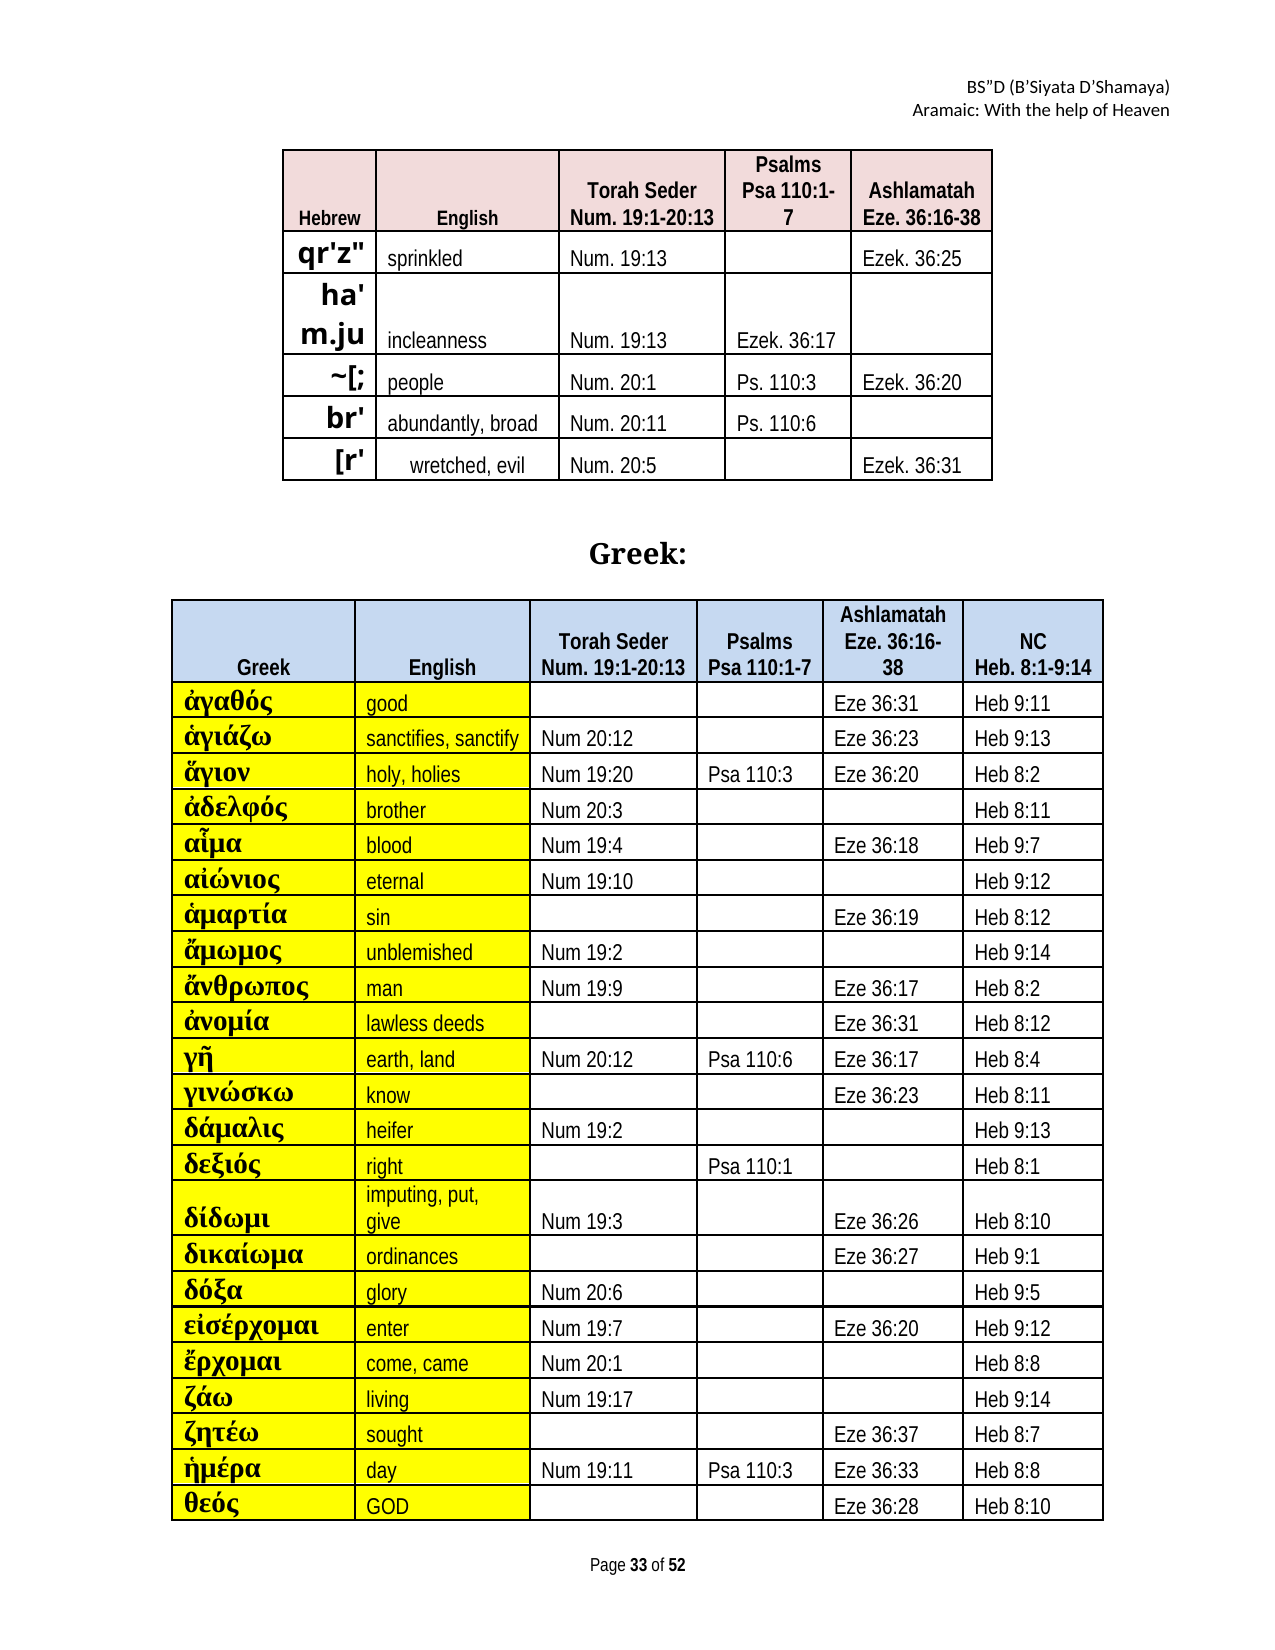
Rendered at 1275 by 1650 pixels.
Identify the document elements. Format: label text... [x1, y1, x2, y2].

table_cell [698, 825, 822, 859]
table_cell [824, 1379, 962, 1412]
table_cell Heb 9:12 [964, 861, 1102, 894]
table_cell [824, 932, 962, 966]
table_cell [698, 968, 822, 1001]
table_cell Num. 20:1 [560, 355, 724, 395]
table_cell Psa 110:3 [698, 754, 822, 787]
table_cell GOD [356, 1486, 529, 1519]
table_cell [531, 1003, 696, 1037]
table_cell [698, 1181, 822, 1234]
table_cell Num 20:12 [531, 1039, 696, 1072]
table_cell [698, 932, 822, 966]
table_cell Psa 110:3 [698, 1450, 822, 1483]
table_cell Heb 8:10 [964, 1181, 1102, 1234]
table_cell Num 20:1 [531, 1343, 696, 1377]
table_cell δάμαλις [173, 1110, 354, 1144]
table_cell ~[; [284, 355, 375, 395]
table_cell Heb 8:12 [964, 1003, 1102, 1037]
table_cell Heb 8:10 [964, 1486, 1102, 1519]
table_cell Num 19:4 [531, 825, 696, 859]
table_cell ἁγιάζω [173, 718, 354, 752]
table_cell sanctifies, sanctify [356, 718, 529, 752]
table_cell Num 20:3 [531, 790, 696, 823]
table_cell [824, 1146, 962, 1179]
table_cell Ps. 110:6 [726, 397, 850, 437]
table_cell sprinkled [377, 232, 558, 272]
table_cell ἡμέρα [173, 1450, 354, 1483]
table_cell Heb 8:11 [964, 1075, 1102, 1108]
table_cell ζάω [173, 1379, 354, 1412]
table_header Psalms Psa 110:1-7 [698, 601, 822, 681]
table_cell [r' [284, 439, 375, 478]
table_cell Psa 110:1 [698, 1146, 822, 1179]
table_cell Eze 36:20 [824, 1308, 962, 1341]
table_cell ἀνομία [173, 1003, 354, 1037]
table_cell Ezek. 36:17 [726, 274, 850, 353]
table_header Greek [173, 601, 354, 681]
table_cell Num. 20:5 [560, 439, 724, 478]
table_cell [698, 1486, 822, 1519]
table_cell Eze 36:19 [824, 896, 962, 930]
table_cell γῆ [173, 1039, 354, 1072]
table_cell [824, 1272, 962, 1305]
table_cell Num 19:17 [531, 1379, 696, 1412]
table_header NC Heb. 8:1-9:14 [964, 601, 1102, 681]
table_cell Num 19:2 [531, 1110, 696, 1144]
table_cell Heb 9:14 [964, 932, 1102, 966]
table_header Ashlamatah Eze. 36:16-38 [852, 151, 991, 230]
table_cell eternal [356, 861, 529, 894]
table_cell Heb 8:7 [964, 1414, 1102, 1448]
table_cell δεξιός [173, 1146, 354, 1179]
table_header Torah Seder Num. 19:1-20:13 [531, 601, 696, 681]
table_cell εἰσέρχομαι [173, 1308, 354, 1341]
table_cell αἷμα [173, 825, 354, 859]
table_cell ἅγιον [173, 754, 354, 787]
table_cell Eze 36:20 [824, 754, 962, 787]
table_cell Num 19:2 [531, 932, 696, 966]
table_cell [698, 1236, 822, 1270]
table_cell [698, 718, 822, 752]
table_cell ἄμωμος [173, 932, 354, 966]
table_cell Num 19:11 [531, 1450, 696, 1483]
table_cell [531, 1486, 696, 1519]
table_cell lawless deeds [356, 1003, 529, 1037]
table_cell [852, 397, 991, 437]
table_cell ἔρχομαι [173, 1343, 354, 1377]
table_cell Heb 9:13 [964, 1110, 1102, 1144]
table_cell Ezek. 36:31 [852, 439, 991, 478]
table_cell [726, 232, 850, 272]
table_cell Heb 9:11 [964, 683, 1102, 716]
table_cell Num 19:9 [531, 968, 696, 1001]
table_cell Eze 36:31 [824, 683, 962, 716]
table_cell Eze 36:37 [824, 1414, 962, 1448]
table_cell sin [356, 896, 529, 930]
table_cell people [377, 355, 558, 395]
table_cell ha'm.ju [284, 274, 375, 353]
table_cell [698, 1414, 822, 1448]
table_cell [698, 790, 822, 823]
table_cell Num 19:20 [531, 754, 696, 787]
table_cell man [356, 968, 529, 1001]
table_cell [824, 861, 962, 894]
table_cell Num. 19:13 [560, 232, 724, 272]
table_cell Heb 8:11 [964, 790, 1102, 823]
table_cell [698, 1272, 822, 1305]
table_cell Num 20:6 [531, 1272, 696, 1305]
table_header Ashlamatah Eze. 36:16-38 [824, 601, 962, 681]
table_cell Num. 20:11 [560, 397, 724, 437]
table_cell ἀδελφός [173, 790, 354, 823]
table_cell [698, 861, 822, 894]
table_cell ἄνθρωπος [173, 968, 354, 1001]
table_cell δικαίωμα [173, 1236, 354, 1270]
table_cell heifer [356, 1110, 529, 1144]
table_header Psalms Psa 110:1-7 [726, 151, 850, 230]
table_cell Eze 36:23 [824, 718, 962, 752]
table_cell Num 19:3 [531, 1181, 696, 1234]
table_cell [698, 683, 822, 716]
table_cell [531, 1075, 696, 1108]
table_cell ἁμαρτία [173, 896, 354, 930]
table_cell good [356, 683, 529, 716]
table_cell δίδωμι [173, 1181, 354, 1234]
table_cell Eze 36:18 [824, 825, 962, 859]
table_cell Heb 9:1 [964, 1236, 1102, 1270]
table_cell Ezek. 36:20 [852, 355, 991, 395]
table_cell living [356, 1379, 529, 1412]
table_cell Heb 9:14 [964, 1379, 1102, 1412]
table_cell Ezek. 36:25 [852, 232, 991, 272]
table_cell [698, 1343, 822, 1377]
table_cell [531, 683, 696, 716]
table_cell glory [356, 1272, 529, 1305]
table_cell [698, 1308, 822, 1341]
table_cell [726, 439, 850, 478]
table_cell Heb 8:8 [964, 1343, 1102, 1377]
table_cell ἀγαθός [173, 683, 354, 716]
table_header English [356, 601, 529, 681]
table_cell unblemished [356, 932, 529, 966]
text Greek: [105, 533, 1170, 573]
table_cell [852, 274, 991, 353]
table_cell [824, 790, 962, 823]
table_cell Num 20:12 [531, 718, 696, 752]
table_cell [531, 896, 696, 930]
table_cell Heb 8:2 [964, 968, 1102, 1001]
table_cell γινώσκω [173, 1075, 354, 1108]
table_cell sought [356, 1414, 529, 1448]
table_cell imputing, put, give [356, 1181, 529, 1234]
table_cell wretched, evil [377, 439, 558, 478]
table_cell Eze 36:31 [824, 1003, 962, 1037]
table_cell Heb 8:4 [964, 1039, 1102, 1072]
table_cell Eze 36:17 [824, 1039, 962, 1072]
table_cell Eze 36:26 [824, 1181, 962, 1234]
table_cell [698, 1379, 822, 1412]
table_cell Heb 9:13 [964, 718, 1102, 752]
table_cell Heb 8:8 [964, 1450, 1102, 1483]
table_cell enter [356, 1308, 529, 1341]
table_cell Num 19:10 [531, 861, 696, 894]
table_cell Heb 9:5 [964, 1272, 1102, 1305]
table_cell Heb 8:12 [964, 896, 1102, 930]
table_cell holy, holies [356, 754, 529, 787]
table_cell δόξα [173, 1272, 354, 1305]
table_cell [531, 1146, 696, 1179]
table_cell earth, land [356, 1039, 529, 1072]
table_header Torah Seder Num. 19:1-20:13 [560, 151, 724, 230]
table_cell Ps. 110:3 [726, 355, 850, 395]
table_cell [698, 896, 822, 930]
table_cell [531, 1236, 696, 1270]
table_cell θεός [173, 1486, 354, 1519]
table_cell Heb 9:12 [964, 1308, 1102, 1341]
table_cell abundantly, broad [377, 397, 558, 437]
table_cell Eze 36:17 [824, 968, 962, 1001]
table_cell br' [284, 397, 375, 437]
table_cell Heb 8:1 [964, 1146, 1102, 1179]
table_cell blood [356, 825, 529, 859]
table_cell [698, 1003, 822, 1037]
table_cell [531, 1414, 696, 1448]
table_cell ζητέω [173, 1414, 354, 1448]
table_cell Eze 36:27 [824, 1236, 962, 1270]
table_cell brother [356, 790, 529, 823]
table_header Hebrew [284, 151, 375, 230]
table_cell Psa 110:6 [698, 1039, 822, 1072]
table_cell qr'z" [284, 232, 375, 272]
table_cell right [356, 1146, 529, 1179]
table_cell ordinances [356, 1236, 529, 1270]
table_cell Heb 8:2 [964, 754, 1102, 787]
table_cell [824, 1343, 962, 1377]
table_cell αἰώνιος [173, 861, 354, 894]
table_cell [698, 1110, 822, 1144]
table_cell Heb 9:7 [964, 825, 1102, 859]
table_cell Eze 36:23 [824, 1075, 962, 1108]
table_cell incleanness [377, 274, 558, 353]
table_cell Num. 19:13 [560, 274, 724, 353]
table_cell day [356, 1450, 529, 1483]
table_cell come, came [356, 1343, 529, 1377]
table_cell [698, 1075, 822, 1108]
table_cell Eze 36:33 [824, 1450, 962, 1483]
table_header English [377, 151, 558, 230]
table_cell know [356, 1075, 529, 1108]
table_cell Eze 36:28 [824, 1486, 962, 1519]
table_cell [824, 1110, 962, 1144]
table_cell Num 19:7 [531, 1308, 696, 1341]
